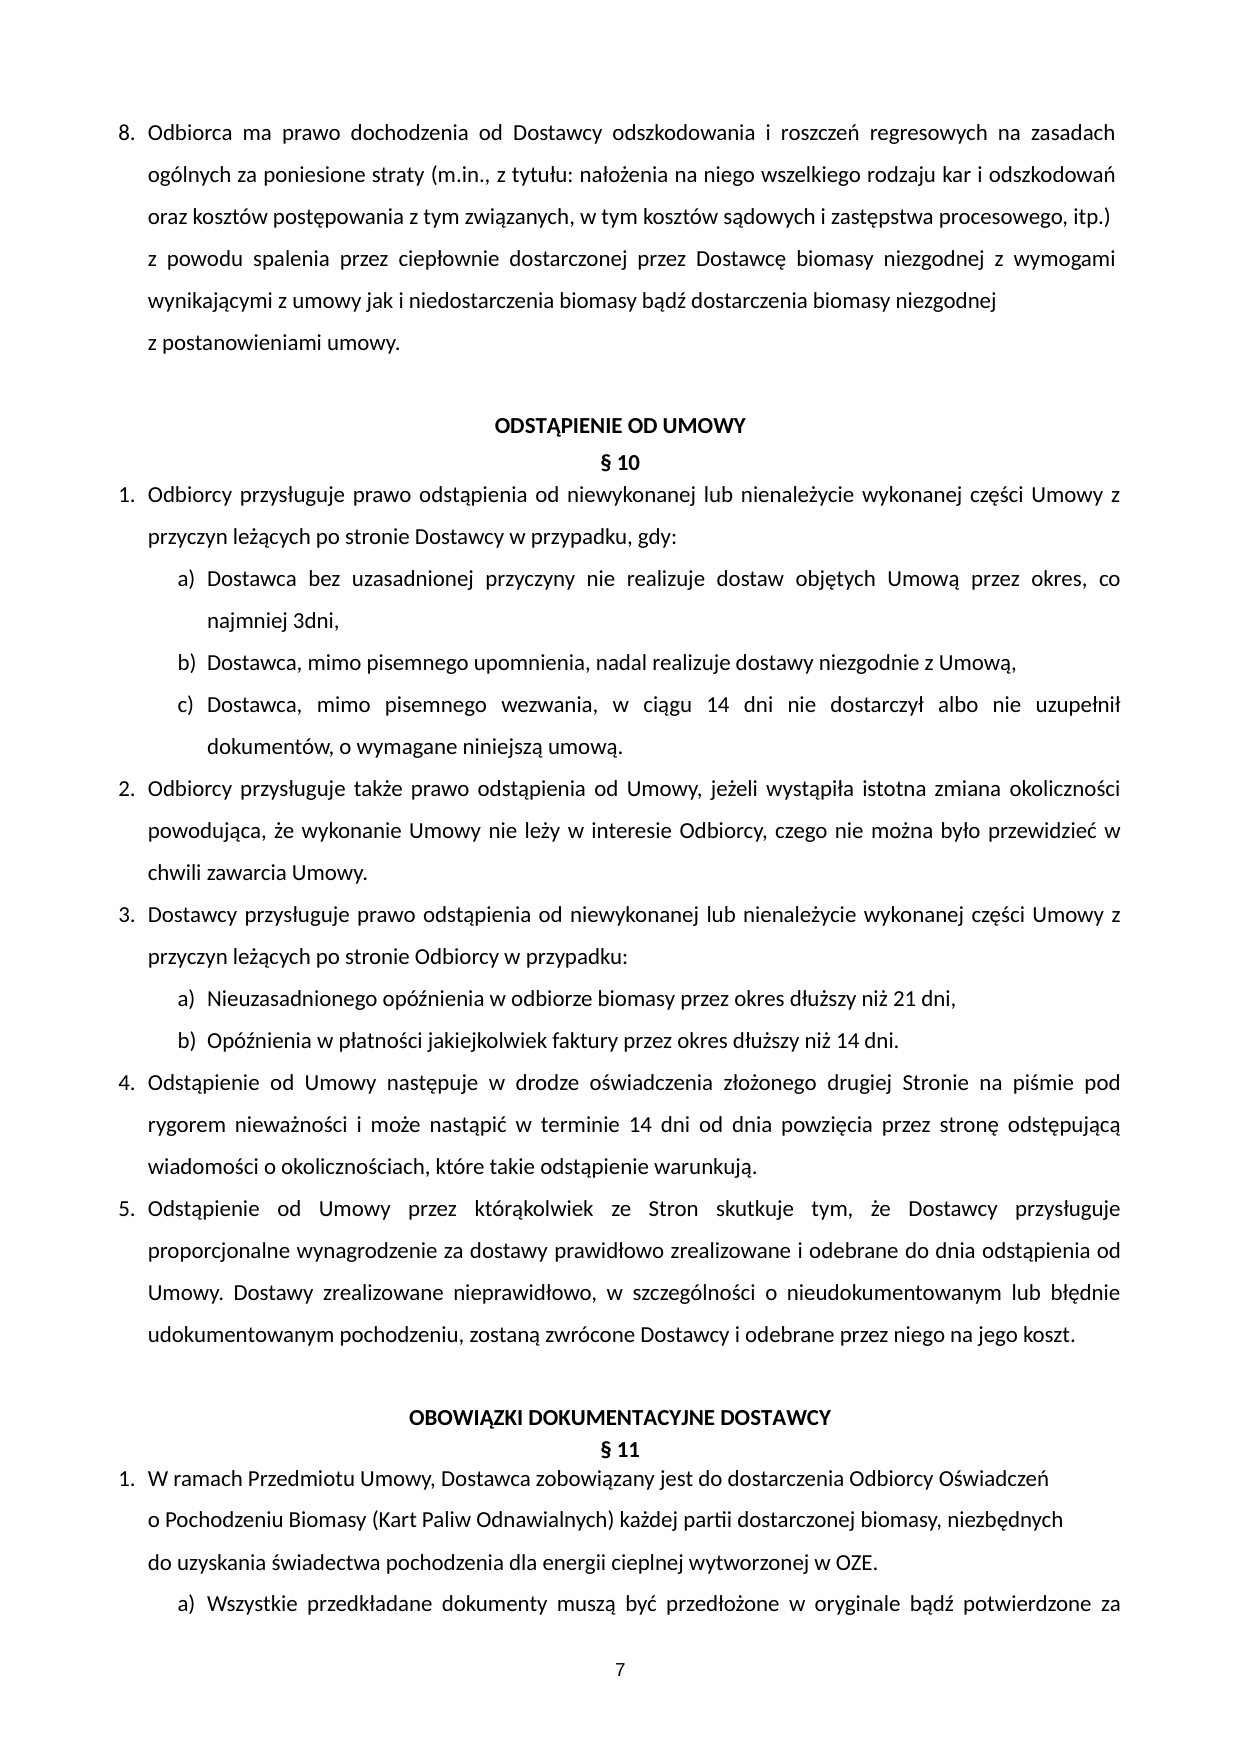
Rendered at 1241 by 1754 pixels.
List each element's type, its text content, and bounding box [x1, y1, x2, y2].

subtitle ODSTĄPIENIE OD UMOWY [118, 412, 1122, 440]
list Odbiorcy przysługuje także prawo odstąpienia od Umowy, jeżeli wystąpiła istotna zmiana okoliczności powodująca, że wykonanie Umowy nie leży w interesie Odbiorcy, czego nie można było przewidzieć w chwili zawarcia Umowy. [118, 774, 1122, 886]
subtitle § 10 [118, 448, 1122, 476]
text z postanowieniami umowy. [148, 328, 1117, 356]
list Opóźnienia w płatności jakiejkolwiek faktury przez okres dłuższy niż 14 dni. [177, 1026, 1122, 1054]
list Odbiorca ma prawo dochodzenia od Dostawcy odszkodowania i roszczeń regresowych na zasadach ogólnych za poniesione straty (m.in., z tytułu: nałożenia na niego wszelkiego rodzaju kar i odszkodowań oraz kosztów postępowania z tym związanych, w tym kosztów sądowych i zastępstwa procesowego, itp.) [118, 118, 1117, 230]
list W ramach Przedmiotu Umowy, Dostawca zobowiązany jest do dostarczenia Odbiorcy Oświadczeń [118, 1464, 1122, 1492]
subtitle § 11 [118, 1436, 1122, 1464]
list Dostawca bez uzasadnionej przyczyny nie realizuje dostaw objętych Umową przez okres, co najmniej 3dni, [177, 564, 1122, 634]
list Odstąpienie od Umowy następuje w drodze oświadczenia złożonego drugiej Stronie na piśmie pod rygorem nieważności i może nastąpić w terminie 14 dni od dnia powzięcia przez stronę odstępującą wiadomości o okolicznościach, które takie odstąpienie warunkują. [118, 1068, 1122, 1180]
list Odbiorcy przysługuje prawo odstąpienia od niewykonanej lub nienależycie wykonanej części Umowy z przyczyn leżących po stronie Dostawcy w przypadku, gdy: [118, 480, 1122, 550]
list Dostawca, mimo pisemnego wezwania, w ciągu 14 dni nie dostarczył albo nie uzupełnił dokumentów, o wymagane niniejszą umową. [177, 690, 1122, 760]
list Dostawca, mimo pisemnego upomnienia, nadal realizuje dostawy niezgodnie z Umową, [177, 648, 1122, 676]
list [177, 1589, 1122, 1618]
list Odstąpienie od Umowy przez którąkolwiek ze Stron skutkuje tym, że Dostawcy przysługuje proporcjonalne wynagrodzenie za dostawy prawidłowo zrealizowane i odebrane do dnia odstąpienia od Umowy. Dostawy zrealizowane nieprawidłowo, w szczególności o nieudokumentowanym lub błędnie udokumentowanym pochodzeniu, zostaną zwrócone Dostawcy i odebrane przez niego na jego koszt. [118, 1194, 1122, 1348]
text o Pochodzeniu Biomasy (Kart Paliw Odnawialnych) każdej partii dostarczonej biomasy, niezbędnych [148, 1506, 1122, 1534]
list Nieuzasadnionego opóźnienia w odbiorze biomasy przez okres dłuższy niż 21 dni, [177, 984, 1122, 1012]
list Dostawcy przysługuje prawo odstąpienia od niewykonanej lub nienależycie wykonanej części Umowy z przyczyn leżących po stronie Odbiorcy w przypadku: [118, 900, 1122, 970]
text do uzyskania świadectwa pochodzenia dla energii cieplnej wytworzonej w OZE. [148, 1548, 1122, 1576]
subtitle OBOWIĄZKI DOKUMENTACYJNE DOSTAWCY [118, 1403, 1122, 1431]
text z powodu spalenia przez ciepłownie dostarczonej przez Dostawcę biomasy niezgodnej z wymogami wynikającymi z umowy jak i niedostarczenia biomasy bądź dostarczenia biomasy niezgodnej [148, 244, 1117, 314]
